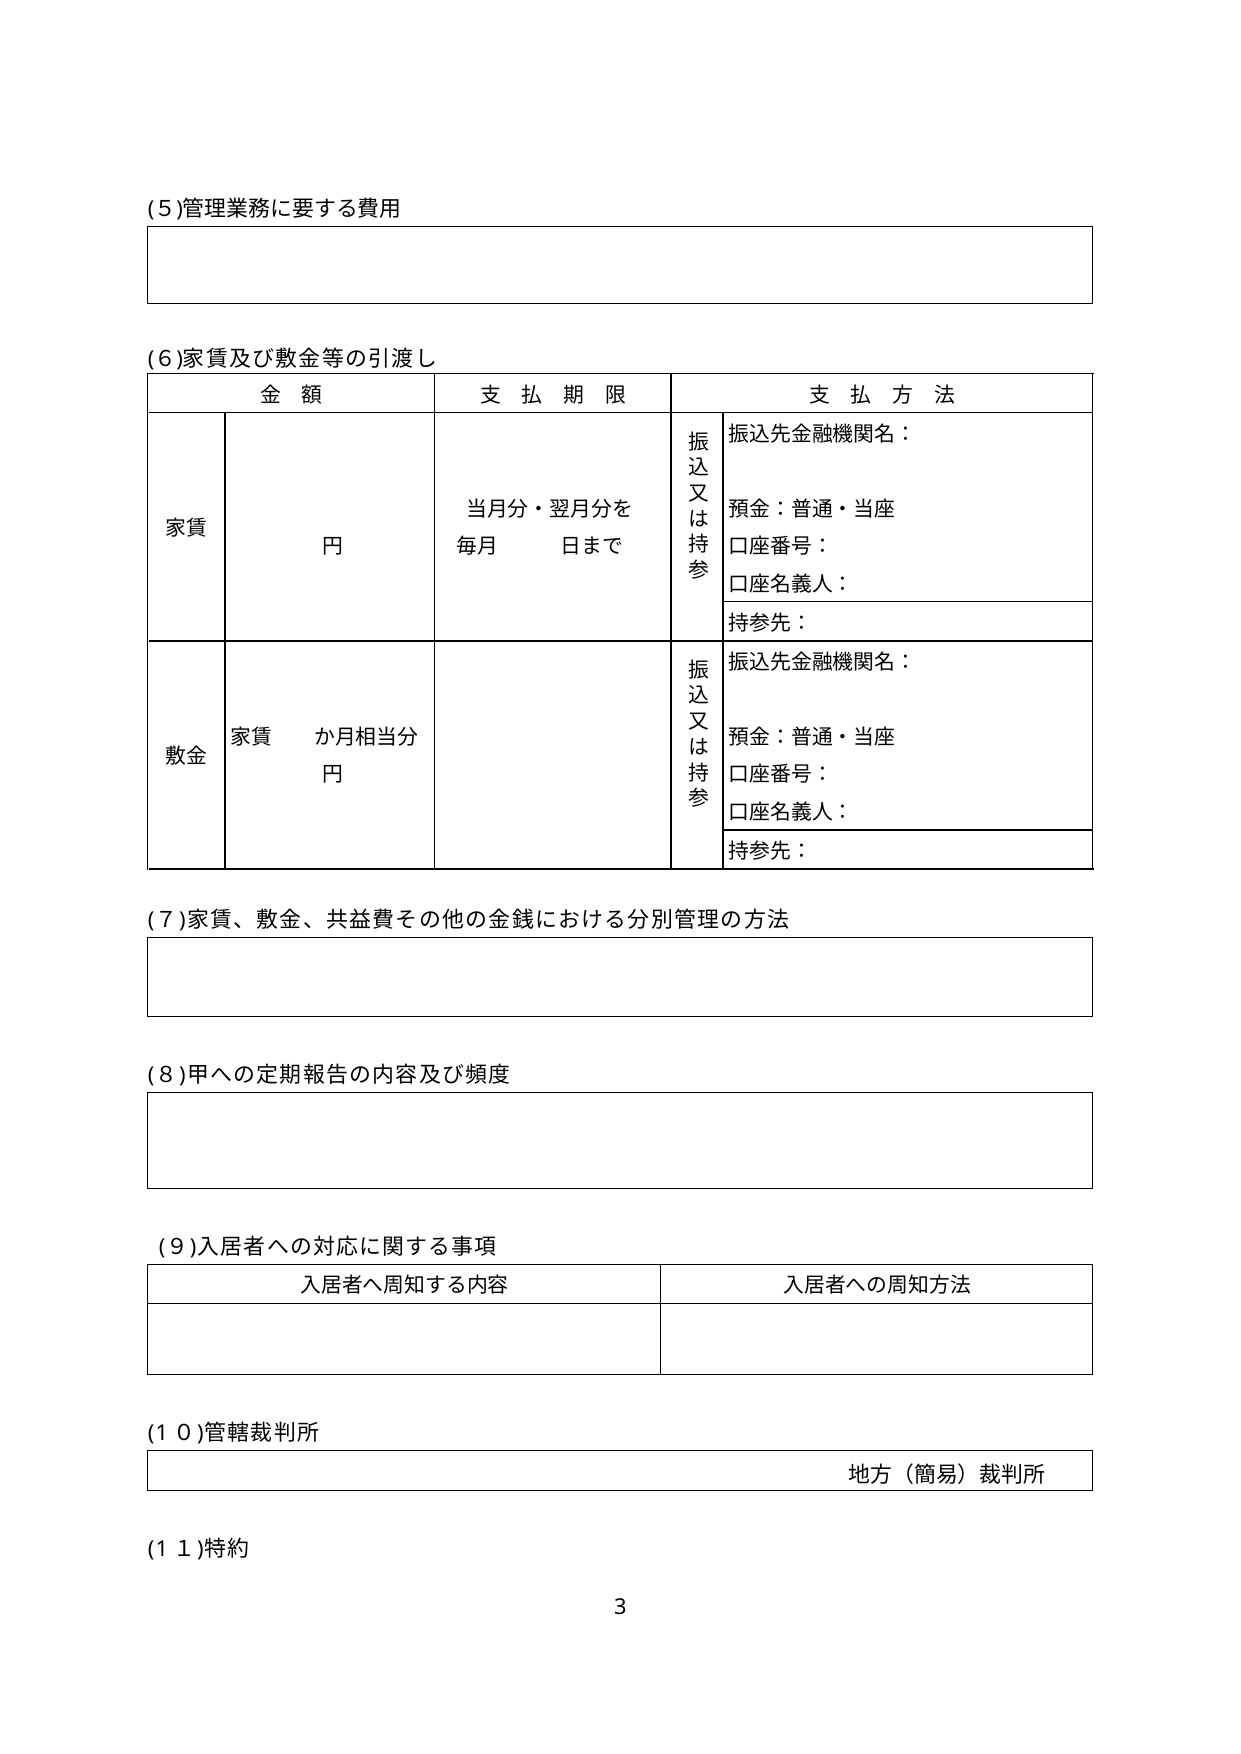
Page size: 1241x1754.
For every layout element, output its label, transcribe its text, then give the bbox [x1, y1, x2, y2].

table_header 入居者へ周知する内容 [148, 1265, 660, 1302]
table_cell [661, 1304, 1092, 1374]
text (1１)特約 [148, 1528, 1092, 1566]
table_cell [148, 1304, 660, 1374]
table_cell 敷金 [148, 641, 224, 868]
text (1０)管轄裁判所 [148, 1412, 1107, 1450]
table_header 支 払 期 限 [435, 374, 670, 412]
text (６)家賃及び敷金等の引渡し [148, 341, 1092, 373]
table_header [148, 1093, 1092, 1188]
text (７)家賃、敷金、共益費その他の金銭における分別管理の方法 [148, 899, 1092, 937]
table_header 地方（簡易）裁判所 [148, 1451, 1092, 1490]
table_cell [435, 642, 670, 868]
text (５)管理業務に要する費用 [148, 188, 1092, 226]
table_header 支 払 方 法 [672, 374, 1092, 412]
table_header [148, 227, 1092, 302]
table_cell 家賃 か月相当分 円 [226, 642, 434, 868]
table_cell 家賃 [148, 413, 224, 640]
table_cell 振込先金融機関名： 預金：普通・当座 口座番号： 口座名義人： [724, 413, 1092, 601]
table_cell 振込先金融機関名： 預金：普通・当座 口座番号： 口座名義人： [724, 642, 1092, 829]
table_header 入居者への周知方法 [661, 1265, 1092, 1302]
table_cell 振 込 又 は 持 参 [672, 642, 722, 868]
table_cell 持参先： [724, 831, 1092, 868]
text (８)甲への定期報告の内容及び頻度 [148, 1054, 1092, 1092]
table_cell 振 込 又 は 持 参 [672, 413, 722, 640]
table_cell 持参先： [724, 602, 1092, 640]
table_cell 円 [226, 413, 434, 640]
table_header 金 額 [148, 374, 434, 412]
table_cell 当月分・翌月分を 毎月 日まで [435, 413, 670, 640]
table_header [148, 938, 1092, 1016]
text (９)入居者への対応に関する事項 [159, 1226, 1092, 1264]
